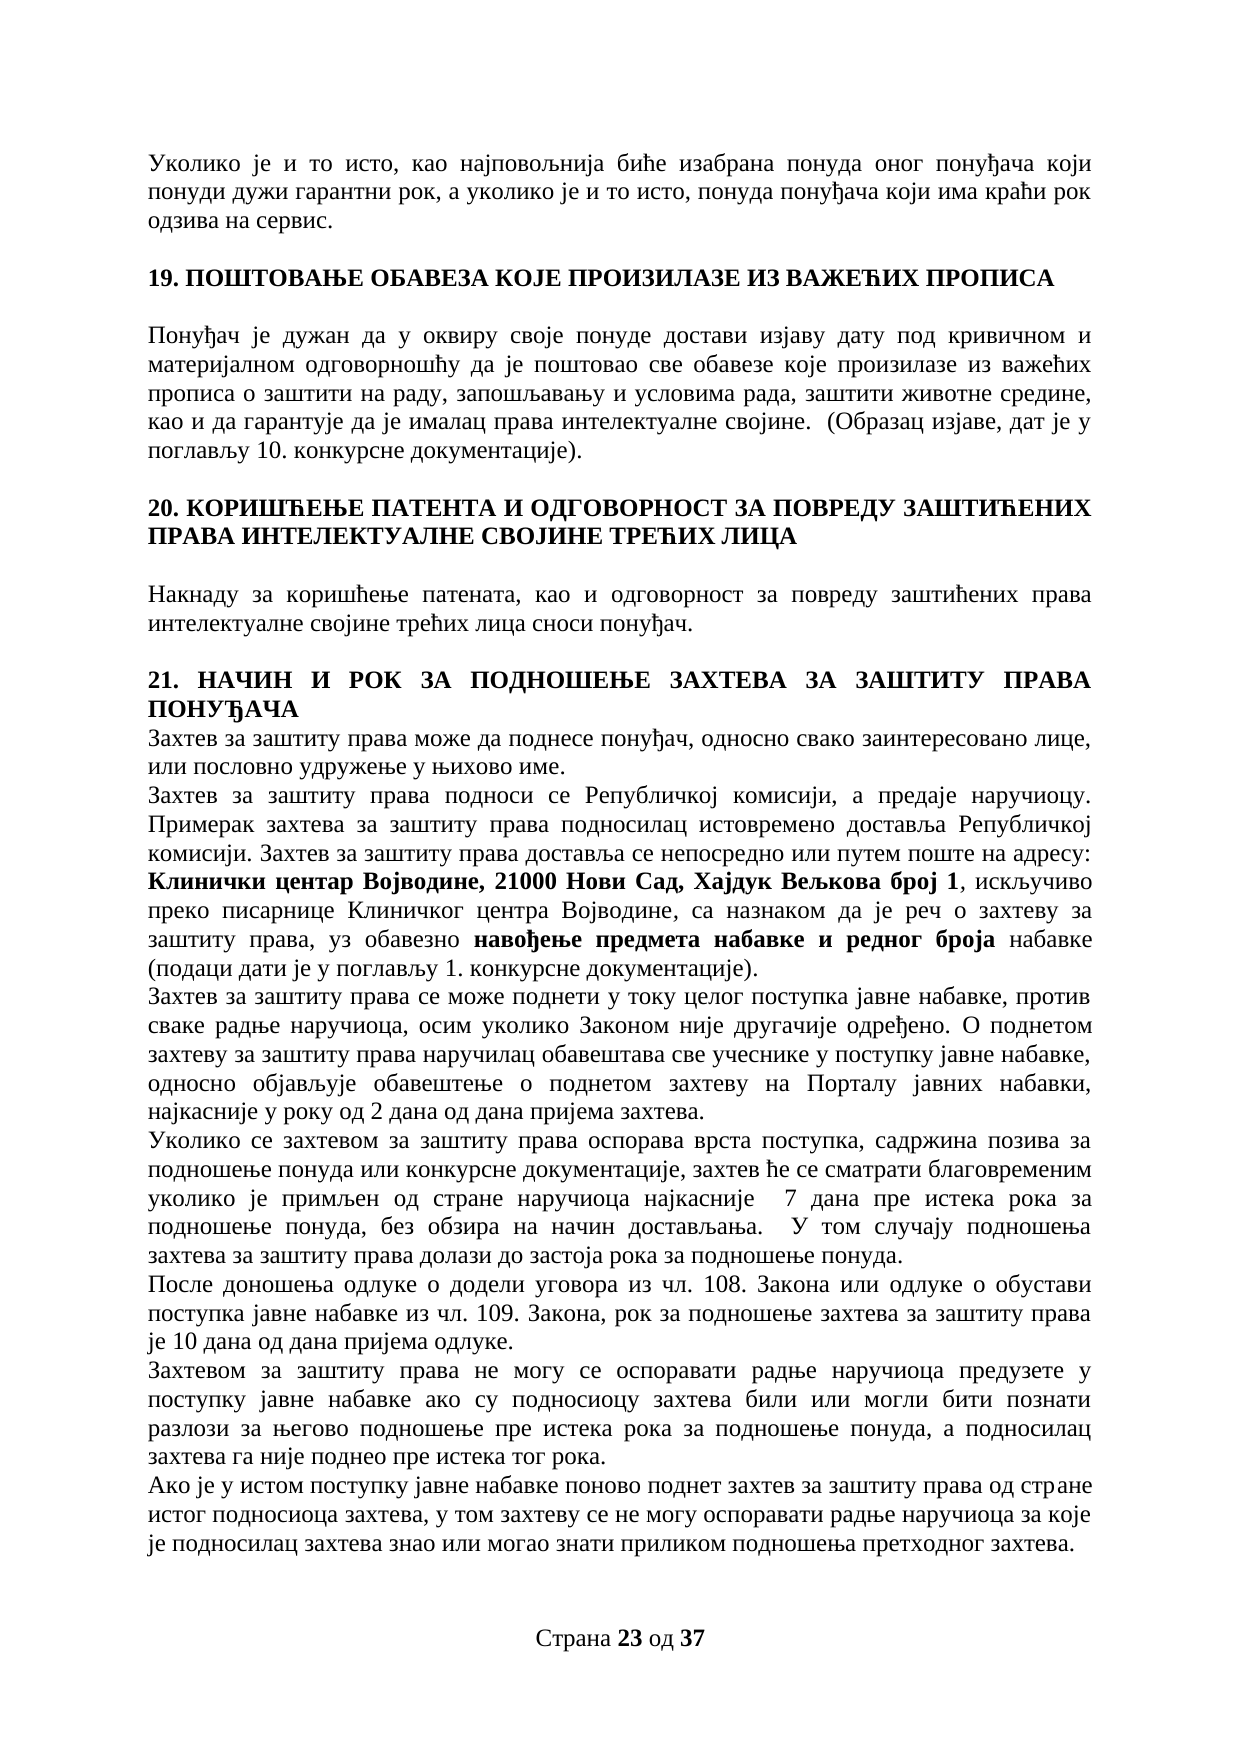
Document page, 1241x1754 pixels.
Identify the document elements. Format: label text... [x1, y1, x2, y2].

text Захтев за заштиту права се може поднети у току целог поступка јавне набавке, против сваке радње наручиоца, осим уколико Законом није другачије одређено. О поднетом захтеву за заштиту права наручилац обавештава све учеснике у поступку јавне набавке, односно објављује обавештење о поднетом захтеву на Порталу јавних набавки, најкасније у року од 2 дана од дана пријема захтева. [148, 981, 1092, 1125]
text 21. НАЧИН И РОК ЗА ПОДНОШЕЊЕ ЗАХТЕВА ЗА ЗАШТИТУ ПРАВА ПОНУЂАЧА [148, 665, 1092, 723]
text 19. ПОШТОВАЊЕ ОБАВЕЗА КОЈЕ ПРОИЗИЛАЗЕ ИЗ ВАЖЕЋИХ ПРОПИСА [148, 263, 1092, 291]
text Понуђач је дужан да у оквиру своје понуде достави изјаву дату под кривичном и материјалном одговорношћу да је поштовао све обавезе које произилазе из важећих прописа о заштити на раду, запошљавању и условима рада, заштити животне средине, као и да гарантује да је ималац права интелектуалне својине. (Образац изјаве, дат је у поглављу 10. конкурсне документације). [148, 320, 1092, 464]
text Захтевом за заштиту права не могу се оспоравати радње наручиоца предузете у поступку јавне набавке ако су подносиоцу захтева били или могли бити познати разлози за његово подношење пре истека рока за подношење понуда, а подносилац захтева га није поднео пре истека тог рока. [148, 1355, 1092, 1470]
text Захтев за заштиту права може да поднесе понуђач, односно свако заинтересовано лице, или пословно удружење у њихово име. [148, 723, 1092, 780]
text После доношења одлуке о додели уговора из чл. 108. Закона или одлуке о обустави поступка јавне набавке из чл. 109. Закона, рок за подношење захтева за заштиту права је 10 дана од дана пријема одлуке. [148, 1269, 1092, 1355]
text Накнаду за коришћење патената, као и одговорност за повреду заштићених права интелектуалне својине трећих лица сноси понуђач. [148, 579, 1092, 636]
text Уколико се захтевом за заштиту права оспорава врста поступка, садржина позива за подношење понуда или конкурсне документације, захтев ће се сматрати благовременим уколико је примљен од стране наручиоца најкасније 7 дана пре истека рока за подношење понуда, без обзира на начин достављања. У том случају подношења захтева за заштиту права долази до застоја рока за подношење понуда. [148, 1125, 1092, 1269]
text Ако је у истом поступку јавне набавке поново поднет захтев за заштиту права од стране истог подносиоца захтева, у том захтеву се не могу оспоравати радње наручиоца за које је подносилац захтева знао или могао знати приликом подношења претходног захтева. [148, 1470, 1092, 1556]
text 20. КОРИШЋЕЊЕ ПАТЕНТА И ОДГОВОРНОСТ ЗА ПОВРЕДУ ЗАШТИЋЕНИХ ПРАВА ИНТЕЛЕКТУАЛНЕ СВОЈИНЕ ТРЕЋИХ ЛИЦА [148, 493, 1092, 550]
text Уколико је и то исто, као најповољнија биће изабрана понуда оног понуђача који понуди дужи гарантни рок, а уколико је и то исто, понуда понуђача који има краћи рок одзива на сервис. [148, 148, 1092, 234]
text Захтев за заштиту права подноси се Републичкој комисији, а предаје наручиоцу. Примерак захтева за заштиту права подносилац истовремено доставља Републичкој комисији. Захтев за заштиту права доставља се непосредно или путем поште на адресу: Клинички центар Војводине, 21000 Нови Сад, Хајдук Вељкова број 1, искључиво преко писарнице Клиничког центра Војводине, са назнаком да је реч о захтеву за заштиту права, уз обавезно навођење предмета набавке и редног броја набавке (подаци дати је у поглављу 1. конкурсне документације). [148, 780, 1092, 981]
